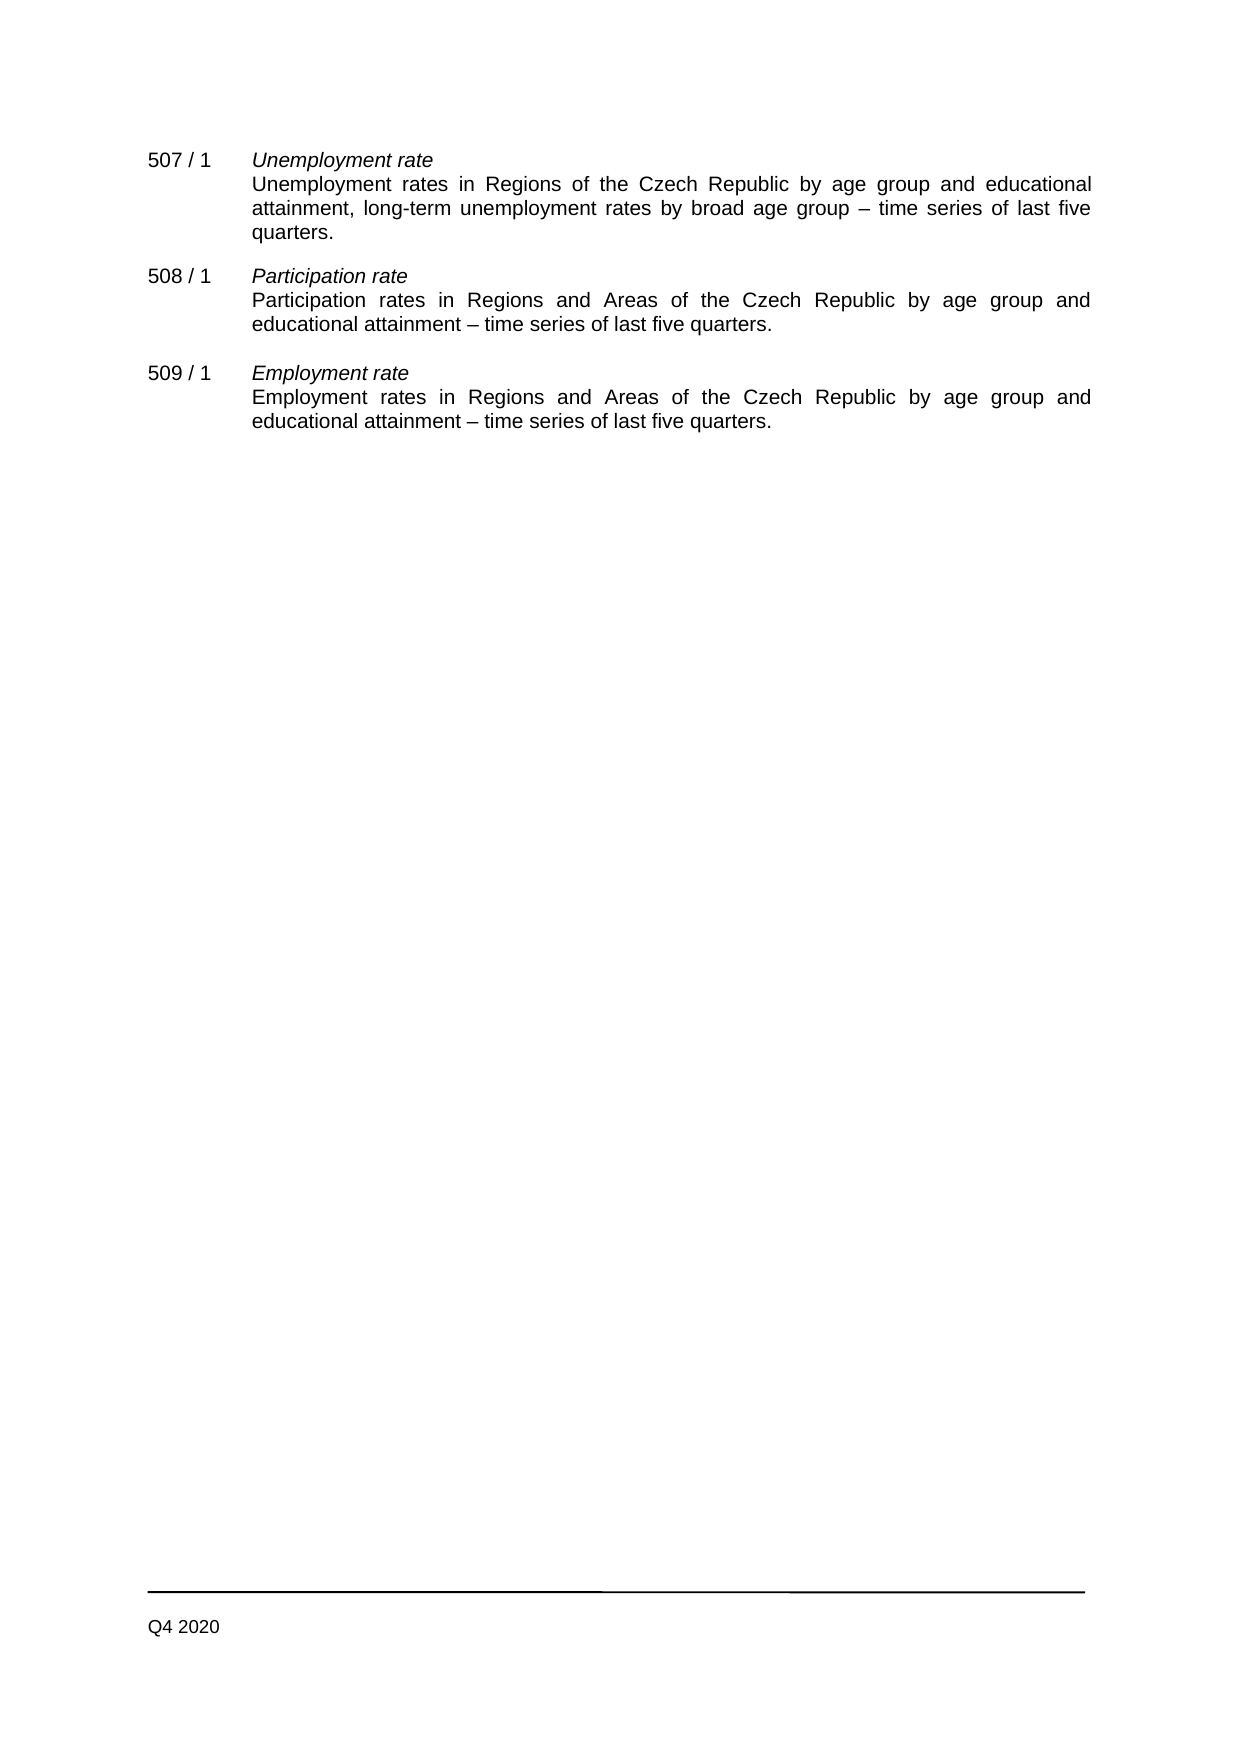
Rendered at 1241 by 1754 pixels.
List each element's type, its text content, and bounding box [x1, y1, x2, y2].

text Participation rates in Regions and Areas of the Czech Republic by age group and educational attainment – time series of last five quarters. [252, 288, 1092, 336]
text Unemployment rates in Regions of the Czech Republic by age group and educational attainment, long-term unemployment rates by broad age group – time series of last five quarters. [252, 172, 1092, 243]
text Employment rates in Regions and Areas of the Czech Republic by age group and educational attainment – time series of last five quarters. [252, 385, 1092, 433]
text 509 / 1 Employment rate [148, 361, 1092, 385]
text 508 / 1 Participation rate [148, 264, 1092, 288]
text 507 / 1 Unemployment rate [148, 148, 1092, 172]
